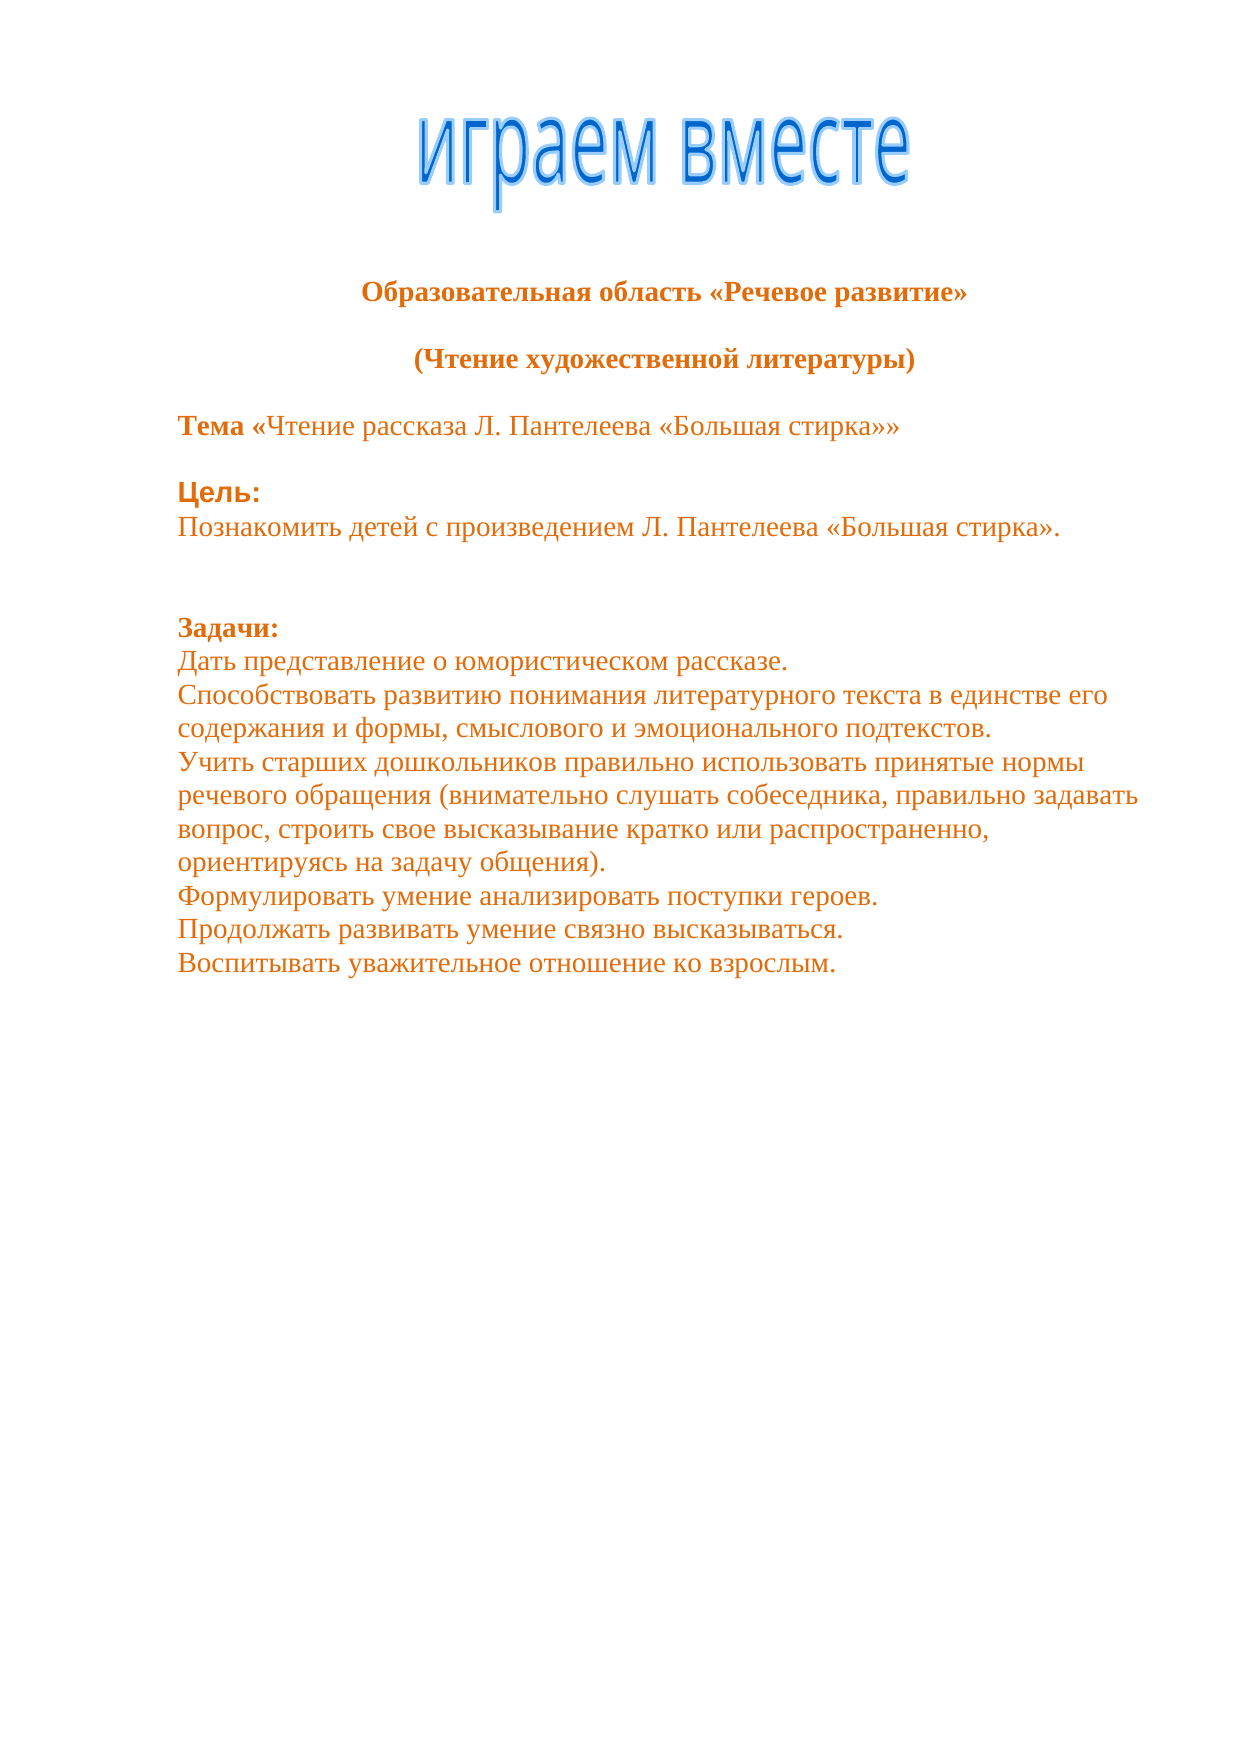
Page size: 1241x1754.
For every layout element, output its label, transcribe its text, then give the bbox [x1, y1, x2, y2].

text Тема «Чтение рассказа Л. Пантелеева «Большая стирка»» [177, 408, 1152, 442]
text Продолжать развивать умение связно высказываться. [177, 912, 1152, 945]
text Способствовать развитию понимания литературного текста в единстве его содержания и формы, смыслового и эмоционального подтекстов. [177, 677, 1152, 744]
text Воспитывать уважительное отношение ко взрослым. [177, 945, 1152, 979]
text Формулировать умение анализировать поступки героев. [177, 878, 1152, 912]
text Познакомить детей с произведением Л. Пантелеева «Большая стирка». [177, 509, 1152, 543]
text Задачи: [177, 610, 1152, 643]
text Дать представление о юмористическом рассказе. [177, 643, 1152, 677]
text (Чтение художественной литературы) [177, 341, 1152, 375]
text Цель: [177, 476, 1152, 509]
text Образовательная область «Речевое развитие» [177, 274, 1152, 308]
text Учить старших дошкольников правильно использовать принятые нормы речевого обращения (внимательно слушать собеседника, правильно задавать вопрос, строить свое высказывание кратко или распространенно, ориентируясь на задачу общения). [177, 744, 1152, 878]
